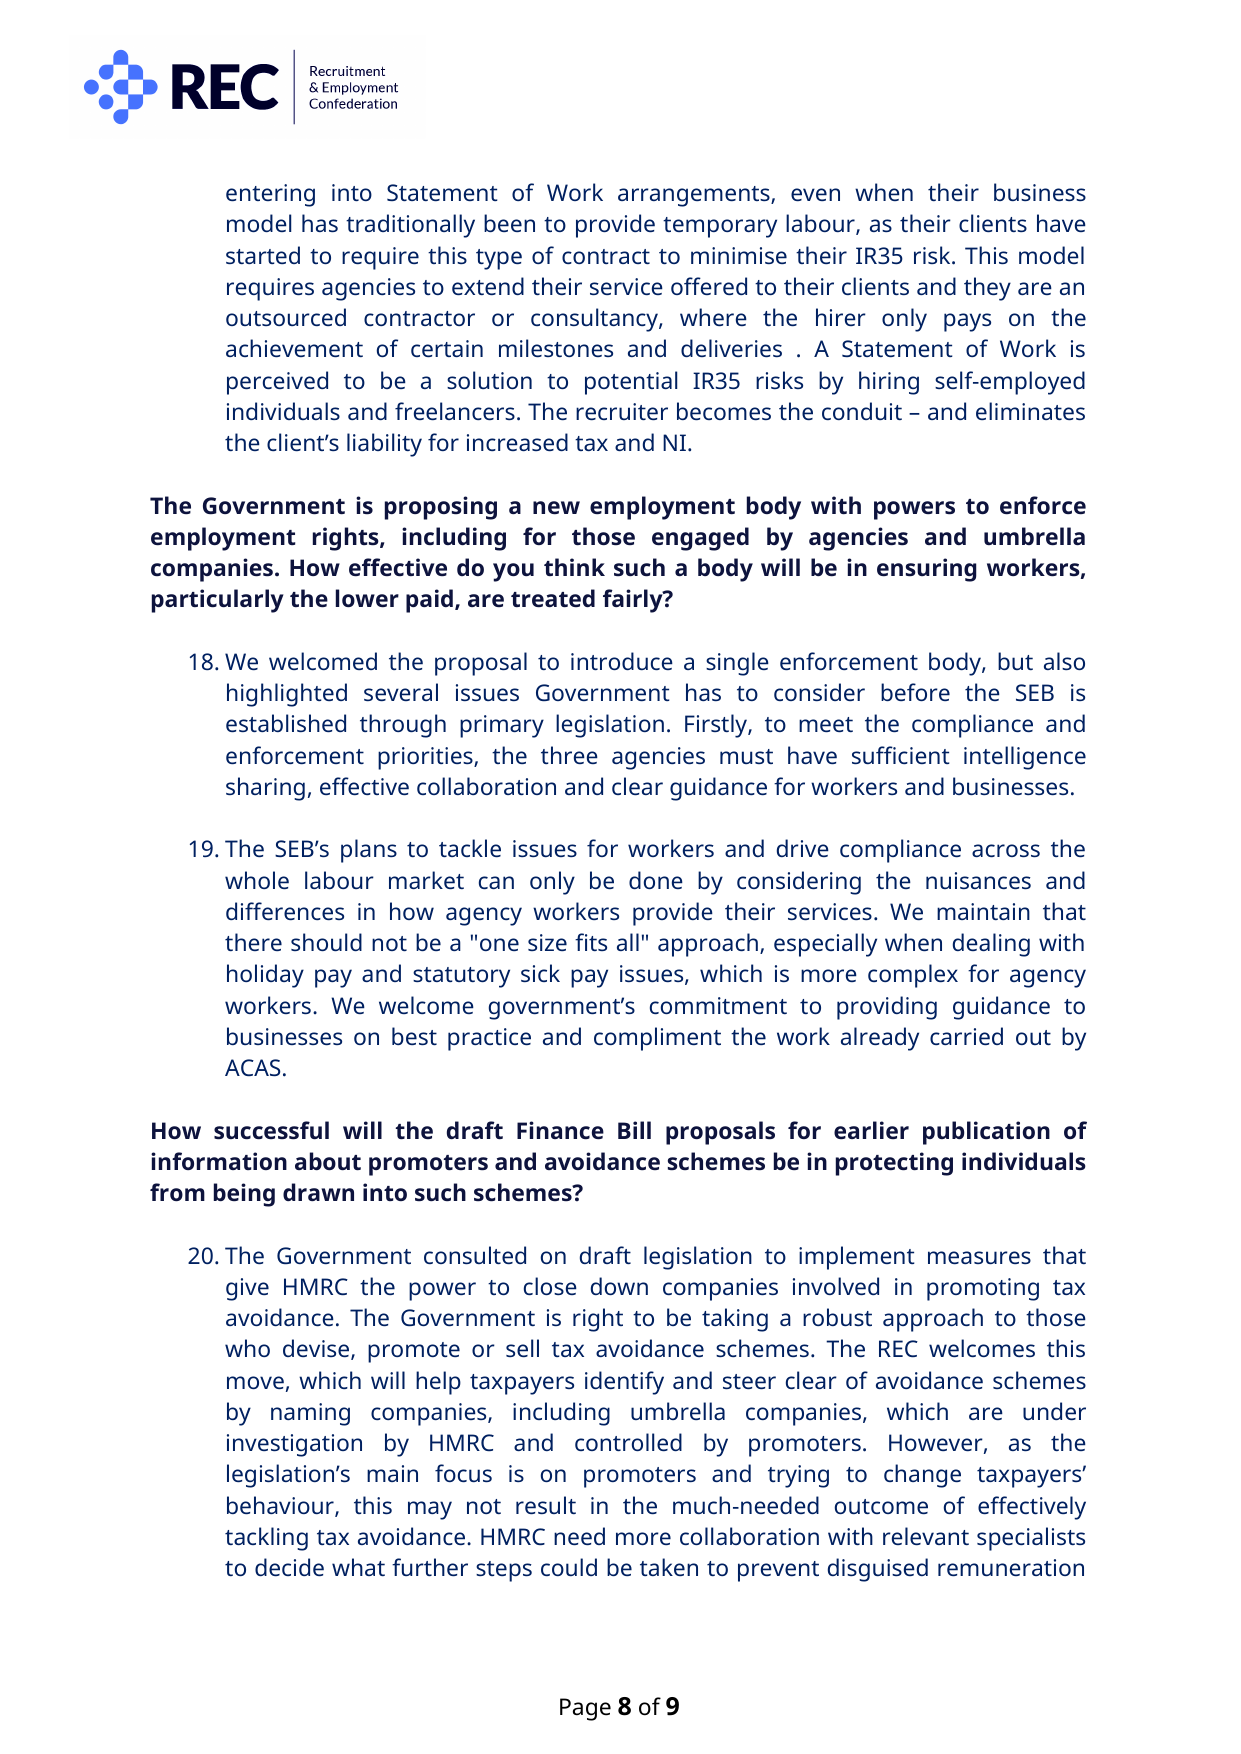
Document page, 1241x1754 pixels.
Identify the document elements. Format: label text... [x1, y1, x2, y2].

text The Government is proposing a new employment body with powers to enforce employment rights, including for those engaged by agencies and umbrella companies. How effective do you think such a body will be in ensuring workers, particularly the lower paid, are treated fairly? [150, 490, 1087, 615]
list The SEB’s plans to tackle issues for workers and drive compliance across the whole labour market can only be done by considering the nuisances and differences in how agency workers provide their services. We maintain that there should not be a "one size fits all" approach, especially when dealing with holiday pay and statutory sick pay issues, which is more complex for agency workers. We welcome government’s commitment to providing guidance to businesses on best practice and compliment the work already carried out by ACAS. [187, 833, 1087, 1083]
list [187, 177, 1087, 458]
list We welcomed the proposal to introduce a single enforcement body, but also highlighted several issues Government has to consider before the SEB is established through primary legislation. Firstly, to meet the compliance and enforcement priorities, the three agencies must have sufficient intelligence sharing, effective collaboration and clear guidance for workers and businesses. [187, 646, 1087, 802]
text How successful will the draft Finance Bill proposals for earlier publication of information about promoters and avoidance schemes be in protecting individuals from being drawn into such schemes? [150, 1115, 1087, 1208]
picture [69, 35, 426, 139]
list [187, 1240, 1087, 1583]
